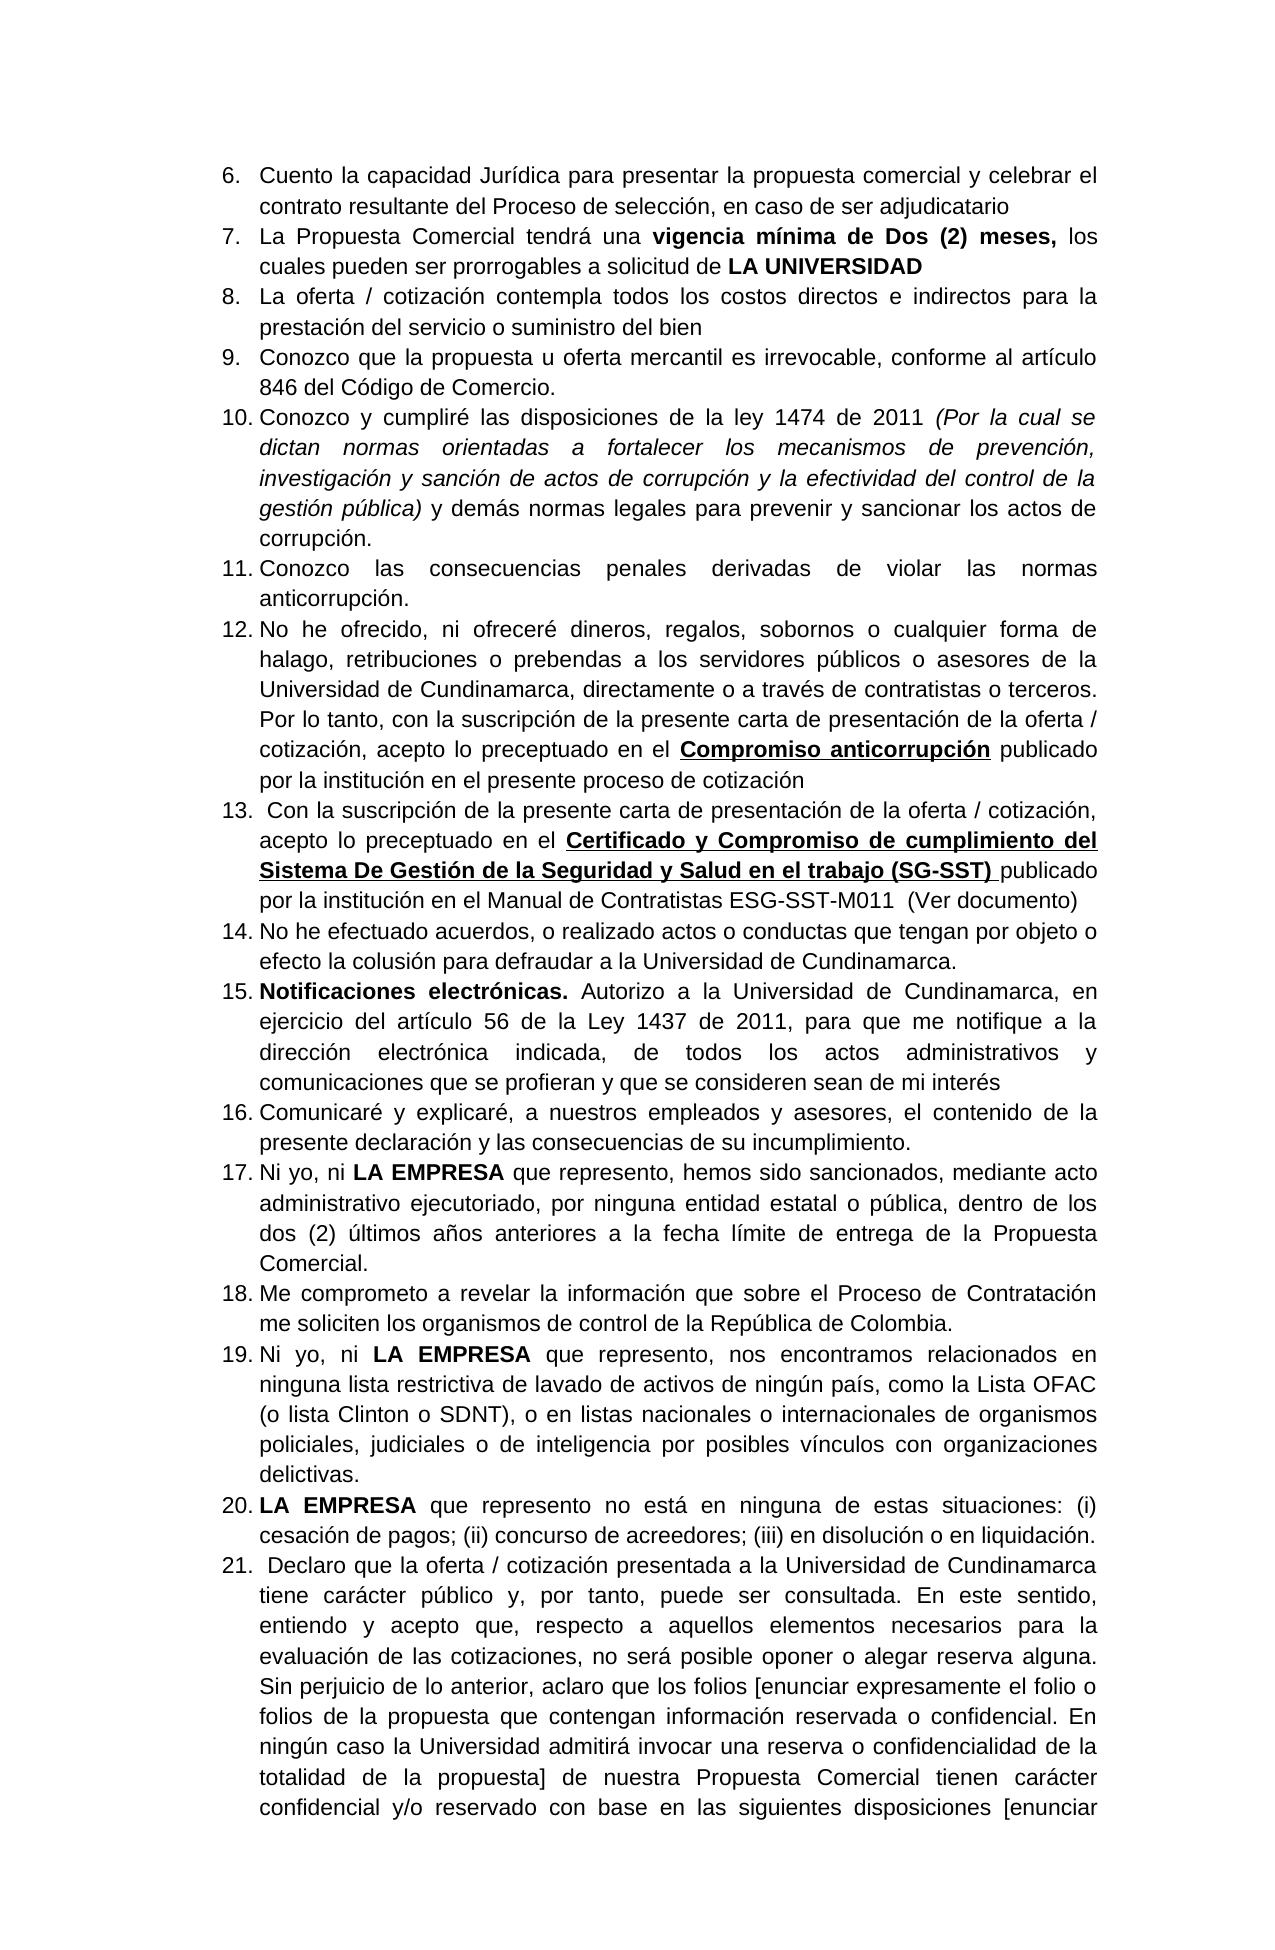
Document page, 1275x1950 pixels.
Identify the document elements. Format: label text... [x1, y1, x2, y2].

list Conozco las consecuencias penales derivadas de violar las normas anticorrupción. [222, 555, 1098, 612]
list Me comprometo a revelar la información que sobre el Proceso de Contratación me soliciten los organismos de control de la República de Colombia. [222, 1280, 1098, 1337]
list Ni yo, ni LA EMPRESA que represento, nos encontramos relacionados en ninguna lista restrictiva de lavado de activos de ningún país, como la Lista OFAC (o lista Clinton o SDNT), o en listas nacionales o internacionales de organismos policiales, judiciales o de inteligencia por posibles vínculos con organizaciones delictivas. [222, 1341, 1098, 1488]
list Conozco que la propuesta u oferta mercantil es irrevocable, conforme al artículo 846 del Código de Comercio. [222, 344, 1098, 400]
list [222, 1552, 1098, 1820]
list La oferta / cotización contempla todos los costos directos e indirectos para la prestación del servicio o suministro del bien [222, 283, 1098, 340]
list Conozco y cumpliré las disposiciones de la ley 1474 de 2011 (Por la cual se dictan normas orientadas a fortalecer los mecanismos de prevención, investigación y sanción de actos de corrupción y la efectividad del control de la gestión pública) y demás normas legales para prevenir y sancionar los actos de corrupción. [222, 404, 1098, 551]
list No he ofrecido, ni ofreceré dineros, regalos, sobornos o cualquier forma de halago, retribuciones o prebendas a los servidores públicos o asesores de la Universidad de Cundinamarca, directamente o a través de contratistas o terceros. Por lo tanto, con la suscripción de la presente carta de presentación de la oferta / cotización, acepto lo preceptuado en el Compromiso anticorrupción publicado por la institución en el presente proceso de cotización [222, 616, 1098, 793]
list Con la suscripción de la presente carta de presentación de la oferta / cotización, acepto lo preceptuado en el Certificado y Compromiso de cumplimiento del Sistema De Gestión de la Seguridad y Salud en el trabajo (SG-SST) publicado por la institución en el Manual de Contratistas ESG-SST-M011 (Ver documento) [222, 797, 1098, 914]
list No he efectuado acuerdos, o realizado actos o conductas que tengan por objeto o efecto la colusión para defraudar a la Universidad de Cundinamarca. [222, 918, 1098, 974]
list Ni yo, ni LA EMPRESA que represento, hemos sido sancionados, mediante acto administrativo ejecutoriado, por ninguna entidad estatal o pública, dentro de los dos (2) últimos años anteriores a la fecha límite de entrega de la Propuesta Comercial. [222, 1159, 1098, 1276]
list Comunicaré y explicaré, a nuestros empleados y asesores, el contenido de la presente declaración y las consecuencias de su incumplimiento. [222, 1099, 1098, 1156]
list La Propuesta Comercial tendrá una vigencia mínima de Dos (2) meses, los cuales pueden ser prorrogables a solicitud de LA UNIVERSIDAD [222, 223, 1098, 279]
list Notificaciones electrónicas. Autorizo a la Universidad de Cundinamarca, en ejercicio del artículo 56 de la Ley 1437 de 2011, para que me notifique a la dirección electrónica indicada, de todos los actos administrativos y comunicaciones que se profieran y que se consideren sean de mi interés [222, 978, 1098, 1095]
list LA EMPRESA que represento no está en ninguna de estas situaciones: (i) cesación de pagos; (ii) concurso de acreedores; (iii) en disolución o en liquidación. [222, 1492, 1098, 1548]
list Cuento la capacidad Jurídica para presentar la propuesta comercial y celebrar el contrato resultante del Proceso de selección, en caso de ser adjudicatario [222, 162, 1098, 219]
